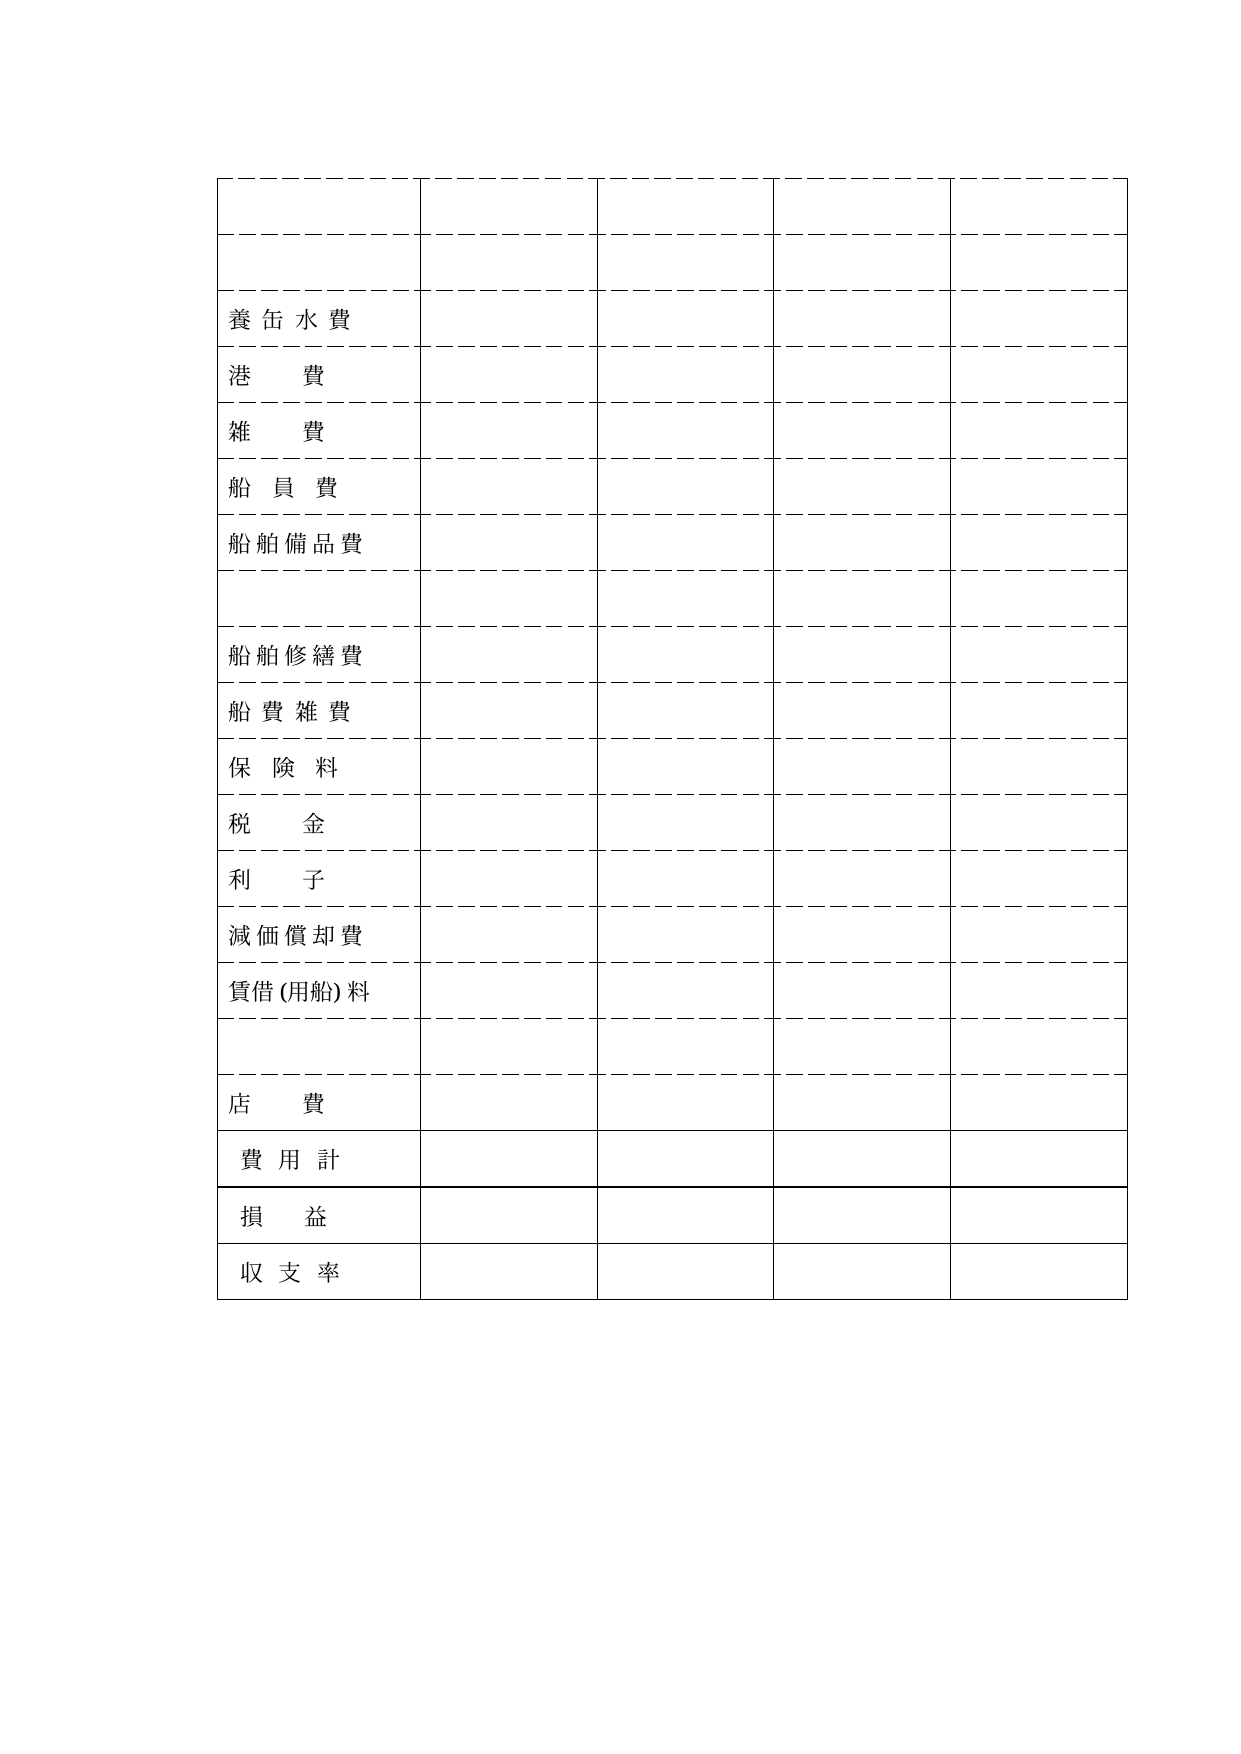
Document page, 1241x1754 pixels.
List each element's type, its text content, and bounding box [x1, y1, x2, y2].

table_cell 船 舶 修 繕 費 [218, 626, 420, 682]
table_cell [598, 850, 773, 906]
table_cell [951, 402, 1127, 458]
table_cell [598, 794, 773, 850]
table_cell [598, 1188, 773, 1242]
table_cell [951, 1018, 1127, 1074]
table_cell 船 舶 備 品 費 [218, 514, 420, 570]
table_cell 収 支 率 [218, 1244, 420, 1298]
table_cell 店 費 [218, 1074, 420, 1130]
table_cell [421, 626, 597, 682]
table_cell [774, 682, 950, 738]
table_cell 賃借 (用船) 料 [218, 962, 420, 1018]
table_cell [951, 962, 1127, 1018]
table_cell [951, 1131, 1127, 1186]
table_cell 損 益 [218, 1188, 420, 1242]
table_cell [774, 178, 950, 234]
table_cell [598, 738, 773, 794]
table_cell [774, 794, 950, 850]
table_cell [598, 402, 773, 458]
table_cell [598, 906, 773, 962]
table_cell [951, 738, 1127, 794]
table_cell [951, 290, 1127, 346]
table_cell [421, 1188, 597, 1242]
table_cell [774, 962, 950, 1018]
table_cell 船 費 雑 費 [218, 682, 420, 738]
table_cell 減 価 償 却 費 [218, 906, 420, 962]
table_cell [218, 570, 420, 626]
table_cell [951, 178, 1127, 234]
table_cell [774, 1188, 950, 1242]
table_cell [951, 1188, 1127, 1242]
table_cell [774, 514, 950, 570]
table_cell [598, 178, 773, 234]
table_cell [421, 346, 597, 402]
table_cell [774, 850, 950, 906]
table_cell [421, 290, 597, 346]
table_cell [421, 906, 597, 962]
table_cell [951, 1074, 1127, 1130]
table_cell [421, 1018, 597, 1074]
table_cell 雑 費 [218, 402, 420, 458]
table_cell [774, 1074, 950, 1130]
table_cell [774, 234, 950, 290]
table_cell [774, 1018, 950, 1074]
table_cell [421, 1244, 597, 1298]
table_cell [951, 514, 1127, 570]
table_cell [598, 234, 773, 290]
table_cell [774, 458, 950, 514]
table_cell [421, 1131, 597, 1186]
table_cell [598, 514, 773, 570]
table_cell [598, 1074, 773, 1130]
table_cell [598, 626, 773, 682]
table_cell [421, 682, 597, 738]
table_cell [421, 402, 597, 458]
table_cell [421, 570, 597, 626]
table_cell 港 費 [218, 346, 420, 402]
table_cell [218, 178, 420, 234]
table_cell [951, 794, 1127, 850]
table_cell 利 子 [218, 850, 420, 906]
table_cell [598, 1244, 773, 1298]
table_cell [598, 346, 773, 402]
table_cell [218, 1018, 420, 1074]
table_cell [774, 738, 950, 794]
table_cell [951, 234, 1127, 290]
table_cell [421, 1074, 597, 1130]
table_cell [774, 290, 950, 346]
table_cell [951, 1244, 1127, 1298]
table_cell 養 缶 水 費 [218, 290, 420, 346]
table_cell [951, 626, 1127, 682]
table_cell [598, 290, 773, 346]
table_cell [421, 178, 597, 234]
table_cell [598, 962, 773, 1018]
table_cell [774, 1131, 950, 1186]
table_cell [951, 458, 1127, 514]
table_cell [774, 402, 950, 458]
table_cell [774, 626, 950, 682]
table_cell [421, 514, 597, 570]
table_cell [774, 1244, 950, 1298]
table_cell [598, 458, 773, 514]
table_cell [598, 570, 773, 626]
table_cell [951, 682, 1127, 738]
table_cell [421, 962, 597, 1018]
table_cell [774, 570, 950, 626]
table_cell 保 険 料 [218, 738, 420, 794]
table_cell [951, 570, 1127, 626]
table_cell [951, 346, 1127, 402]
table_cell [421, 794, 597, 850]
table_cell [951, 850, 1127, 906]
table_cell [774, 906, 950, 962]
table_cell 税 金 [218, 794, 420, 850]
table_cell [421, 234, 597, 290]
table_cell [421, 738, 597, 794]
table_cell [951, 906, 1127, 962]
table_cell 費 用 計 [218, 1131, 420, 1186]
table_cell 船 員 費 [218, 458, 420, 514]
table_cell [421, 458, 597, 514]
table_cell [598, 682, 773, 738]
table_cell [774, 346, 950, 402]
table_cell [421, 850, 597, 906]
table_cell [598, 1018, 773, 1074]
table_cell [218, 234, 420, 290]
table_cell [598, 1131, 773, 1186]
